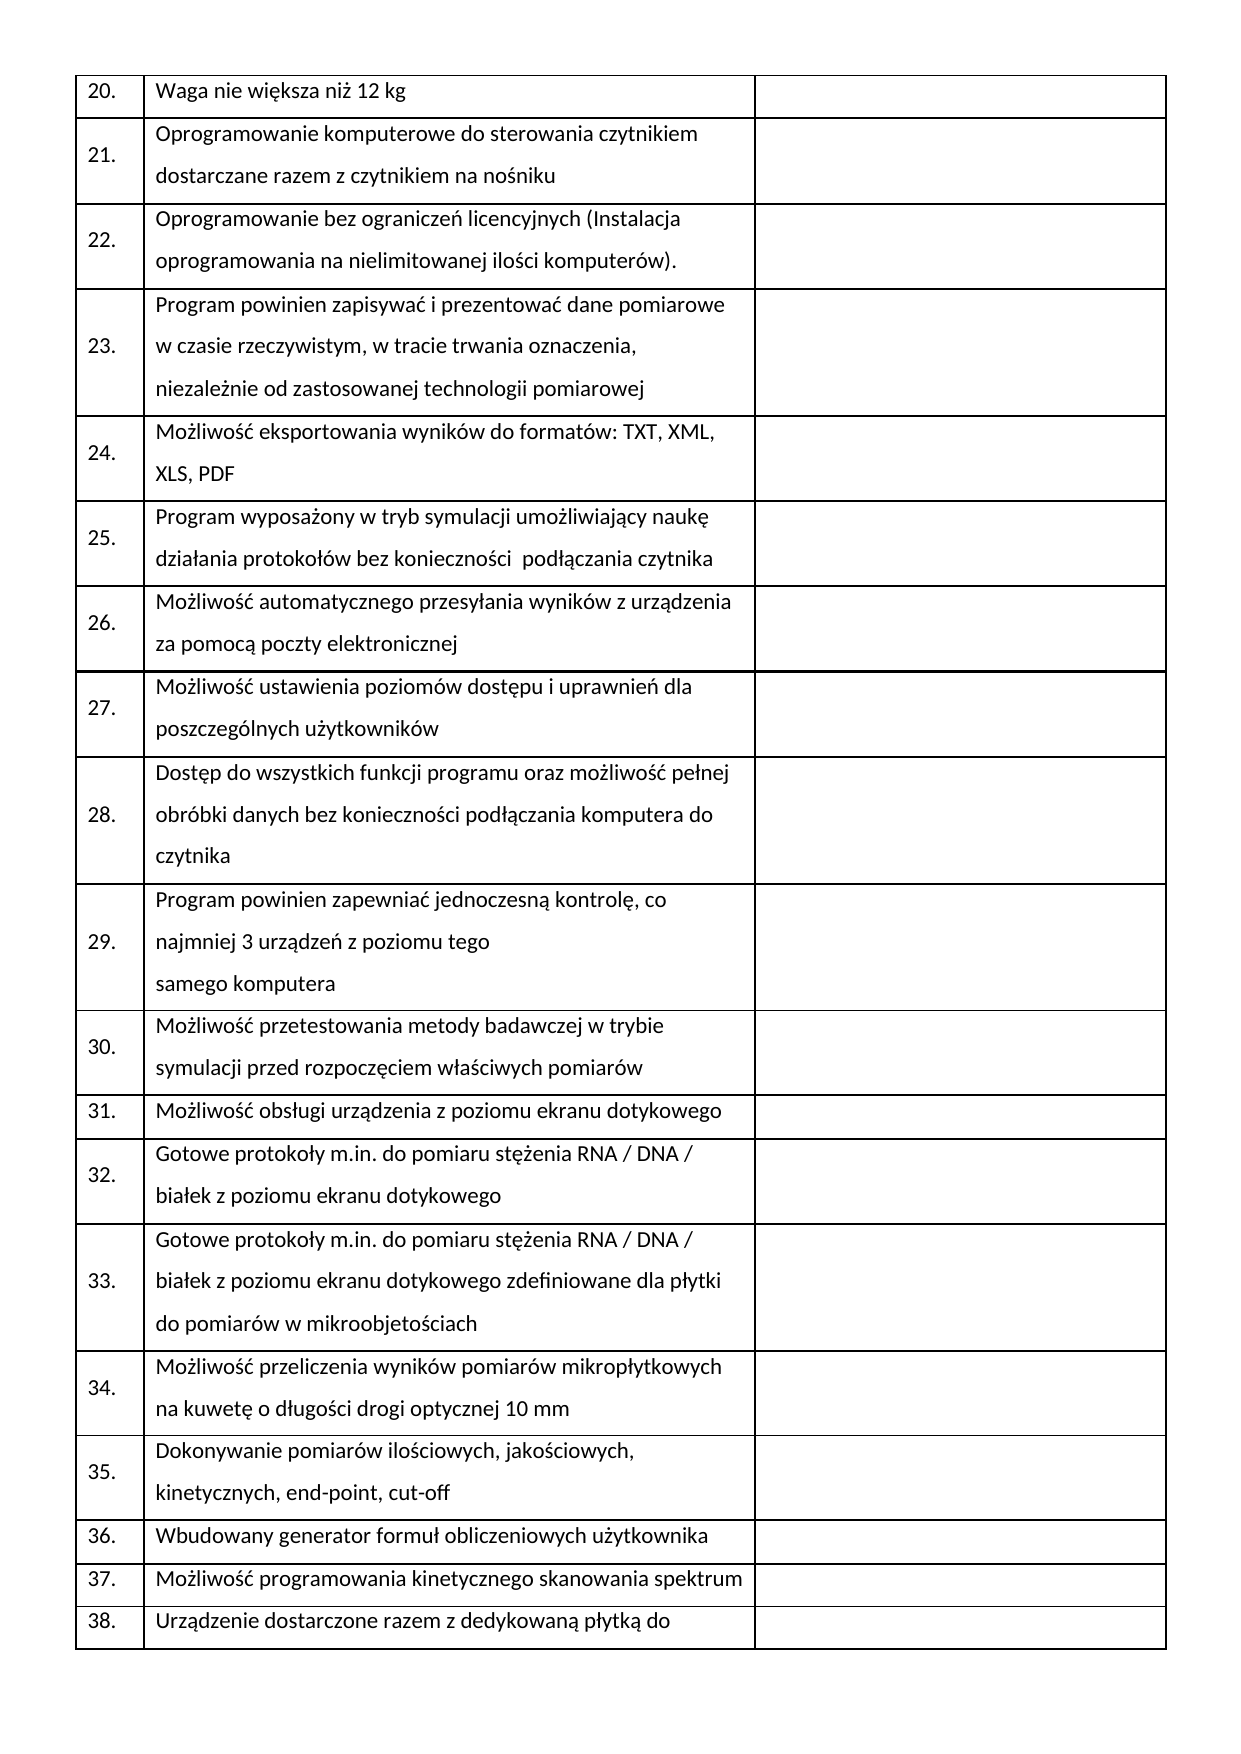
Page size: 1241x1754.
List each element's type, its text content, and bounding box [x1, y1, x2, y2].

table_cell Oprogramowanie bez ograniczeń licencyjnych (Instalacja oprogramowania na nielimitowanej ilości komputerów). [145, 205, 754, 288]
table_cell Możliwość obsługi urządzenia z poziomu ekranu dotykowego [145, 1096, 754, 1137]
table_cell [77, 1011, 143, 1094]
table_cell Dokonywanie pomiarów ilościowych, jakościowych, kinetycznych, end-point, cut-off [145, 1436, 754, 1519]
table_cell [77, 76, 143, 117]
table_cell [77, 1096, 143, 1137]
table_cell [756, 1096, 1165, 1137]
table_cell Możliwość programowania kinetycznego skanowania spektrum [145, 1565, 754, 1606]
table_cell Możliwość eksportowania wyników do formatów: TXT, XML, XLS, PDF [145, 417, 754, 500]
table_cell [756, 76, 1165, 117]
table_cell [756, 1011, 1165, 1094]
table_cell [756, 758, 1165, 883]
table_cell [77, 119, 143, 202]
table_cell [756, 417, 1165, 500]
table_cell [77, 290, 143, 415]
table_cell [756, 673, 1165, 756]
table_cell Gotowe protokoły m.in. do pomiaru stężenia RNA / DNA / białek z poziomu ekranu dotykowego [145, 1140, 754, 1223]
table_cell [77, 1607, 143, 1648]
table_cell Program powinien zapewniać jednoczesną kontrolę, co najmniej 3 urządzeń z poziomu tego samego komputera [145, 885, 754, 1010]
table_cell [77, 417, 143, 500]
table_cell [77, 1521, 143, 1562]
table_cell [145, 1607, 754, 1648]
table_cell Program powinien zapisywać i prezentować dane pomiarowe w czasie rzeczywistym, w tracie trwania oznaczenia, niezależnie od zastosowanej technologii pomiarowej [145, 290, 754, 415]
table_cell Możliwość automatycznego przesyłania wyników z urządzenia za pomocą poczty elektronicznej [145, 587, 754, 670]
table_cell [756, 502, 1165, 585]
table_cell [77, 1565, 143, 1606]
table_cell [756, 1140, 1165, 1223]
table_cell [756, 587, 1165, 670]
table_cell [77, 758, 143, 883]
table_cell Dostęp do wszystkich funkcji programu oraz możliwość pełnej obróbki danych bez konieczności podłączania komputera do czytnika [145, 758, 754, 883]
table_cell [756, 1436, 1165, 1519]
table_cell [77, 1225, 143, 1350]
table_cell [756, 885, 1165, 1010]
table_cell Program wyposażony w tryb symulacji umożliwiający naukę działania protokołów bez konieczności podłączania czytnika [145, 502, 754, 585]
table_cell [756, 1521, 1165, 1562]
table_cell [77, 587, 143, 670]
table_cell [77, 885, 143, 1010]
table_cell [756, 1352, 1165, 1435]
table_cell [77, 1140, 143, 1223]
table_cell [77, 502, 143, 585]
table_cell Możliwość przeliczenia wyników pomiarów mikropłytkowych na kuwetę o długości drogi optycznej 10 mm [145, 1352, 754, 1435]
table_cell Wbudowany generator formuł obliczeniowych użytkownika [145, 1521, 754, 1562]
table_cell Możliwość przetestowania metody badawczej w trybie symulacji przed rozpoczęciem właściwych pomiarów [145, 1011, 754, 1094]
table_cell Waga nie większa niż 12 kg [145, 76, 754, 117]
table_cell [756, 1607, 1165, 1648]
table_cell [77, 1352, 143, 1435]
table_cell Oprogramowanie komputerowe do sterowania czytnikiem dostarczane razem z czytnikiem na nośniku [145, 119, 754, 202]
table_cell [756, 290, 1165, 415]
table_cell [77, 1436, 143, 1519]
table_cell [756, 1225, 1165, 1350]
table_cell [756, 119, 1165, 202]
table_cell [756, 1565, 1165, 1606]
table_cell Możliwość ustawienia poziomów dostępu i uprawnień dla poszczególnych użytkowników [145, 673, 754, 756]
table_cell [756, 205, 1165, 288]
table_cell [77, 673, 143, 756]
table_cell Gotowe protokoły m.in. do pomiaru stężenia RNA / DNA / białek z poziomu ekranu dotykowego zdefiniowane dla płytki do pomiarów w mikroobjetościach [145, 1225, 754, 1350]
table_cell [77, 205, 143, 288]
